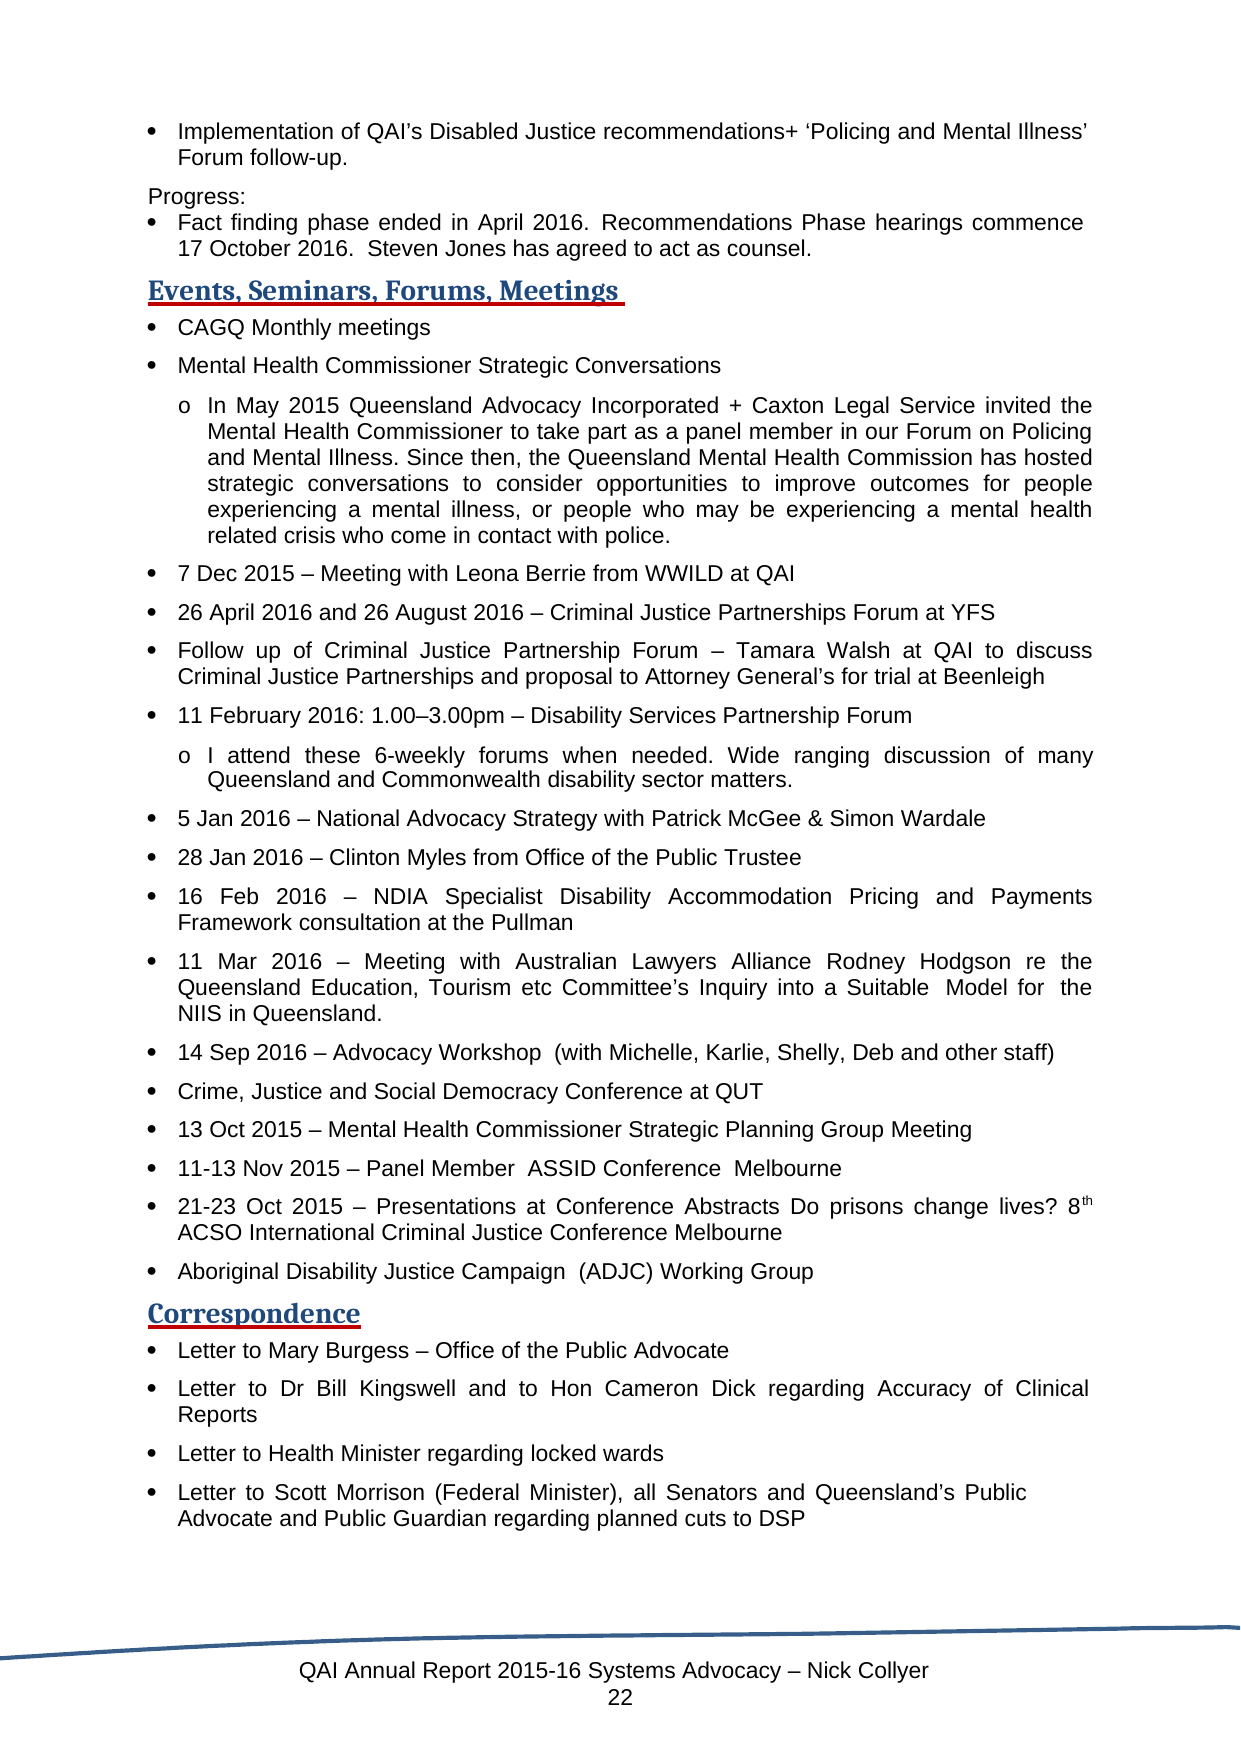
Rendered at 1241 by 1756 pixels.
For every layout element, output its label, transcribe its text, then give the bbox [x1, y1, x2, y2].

list In May 2015 Queensland Advocacy Incorporated + Caxton Legal Service invited the Mental Health Commissioner to take part as a panel member in our Forum on Policing and Mental Illness. Since then, the Queensland Mental Health Commission has hosted strategic conversations to consider opportunities to improve outcomes for people experiencing a mental illness, or people who may be experiencing a mental health related crisis who come in contact with police. [177, 391, 1093, 548]
list I attend these 6-weekly forums when needed. Wide ranging discussion of many Queensland and Commonwealth disability sector matters. [177, 742, 1093, 792]
list Letter to Mary Burgess – Office of the Public Advocate [148, 1337, 1142, 1363]
list 7 Dec 2015 – Meeting with Leona Berrie from WWILD at QAI [148, 560, 1142, 586]
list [148, 1440, 1142, 1466]
subtitle Correspondence [148, 1297, 1142, 1330]
list Letter to Scott Morrison (Federal Minister), all Senators and Queensland’s Public Advocate and Public Guardian regarding planned cuts to DSP [148, 1478, 1093, 1531]
list 13 Oct 2015 – Mental Health Commissioner Strategic Planning Group Meeting [148, 1116, 1142, 1143]
list Mental Health Commissioner Strategic Conversations [148, 352, 1142, 378]
list Aboriginal Disability Justice Campaign (ADJC) Working Group [148, 1258, 1142, 1285]
list 11 February 2016: 1.00–3.00pm – Disability Services Partnership Forum [148, 702, 1142, 728]
list Implementation of QAI’s Disabled Justice recommendations+ ‘Policing and Mental Illness’ Forum follow-up. [148, 118, 1093, 170]
list Crime, Justice and Social Democracy Conference at QUT [148, 1078, 1142, 1104]
list 11-13 Nov 2015 – Panel Member ASSID Conference Melbourne [148, 1155, 1142, 1181]
list CAGQ Monthly meetings [148, 313, 1142, 340]
list 14 Sep 2016 – Advocacy Workshop (with Michelle, Karlie, Shelly, Deb and other staff) [148, 1039, 1142, 1065]
list 21-23 Oct 2015 – Presentations at Conference Abstracts Do prisons change lives? 8th ACSO International Criminal Justice Conference Melbourne [148, 1194, 1093, 1246]
subtitle Events, Seminars, Forums, Meetings [148, 274, 1142, 307]
text Progress: [148, 183, 1142, 209]
list 26 April 2016 and 26 August 2016 – Criminal Justice Partnerships Forum at YFS [148, 598, 1142, 625]
list 28 Jan 2016 – Clinton Myles from Office of the Public Trustee [148, 844, 1142, 870]
list Fact finding phase ended in April 2016. Recommendations Phase hearings commence 17 October 2016. Steven Jones has agreed to act as counsel. [148, 209, 1093, 261]
list Follow up of Criminal Justice Partnership Forum – Tamara Walsh at QAI to discuss Criminal Justice Partnerships and proposal to Attorney General’s for trial at Beenleigh [148, 637, 1093, 690]
list 11 Mar 2016 – Meeting with Australian Lawyers Alliance Rodney Hodgson re the Queensland Education, Tourism etc Committee’s Inquiry into a Suitable Model for the NIIS in Queensland. [148, 948, 1093, 1027]
list 5 Jan 2016 – National Advocacy Strategy with Patrick McGee & Simon Wardale [148, 805, 1142, 832]
list Letter to Dr Bill Kingswell and to Hon Cameron Dick regarding Accuracy of Clinical Reports [148, 1376, 1092, 1427]
list 16 Feb 2016 – NDIA Specialist Disability Accommodation Pricing and Payments Framework consultation at the Pullman [148, 883, 1093, 935]
